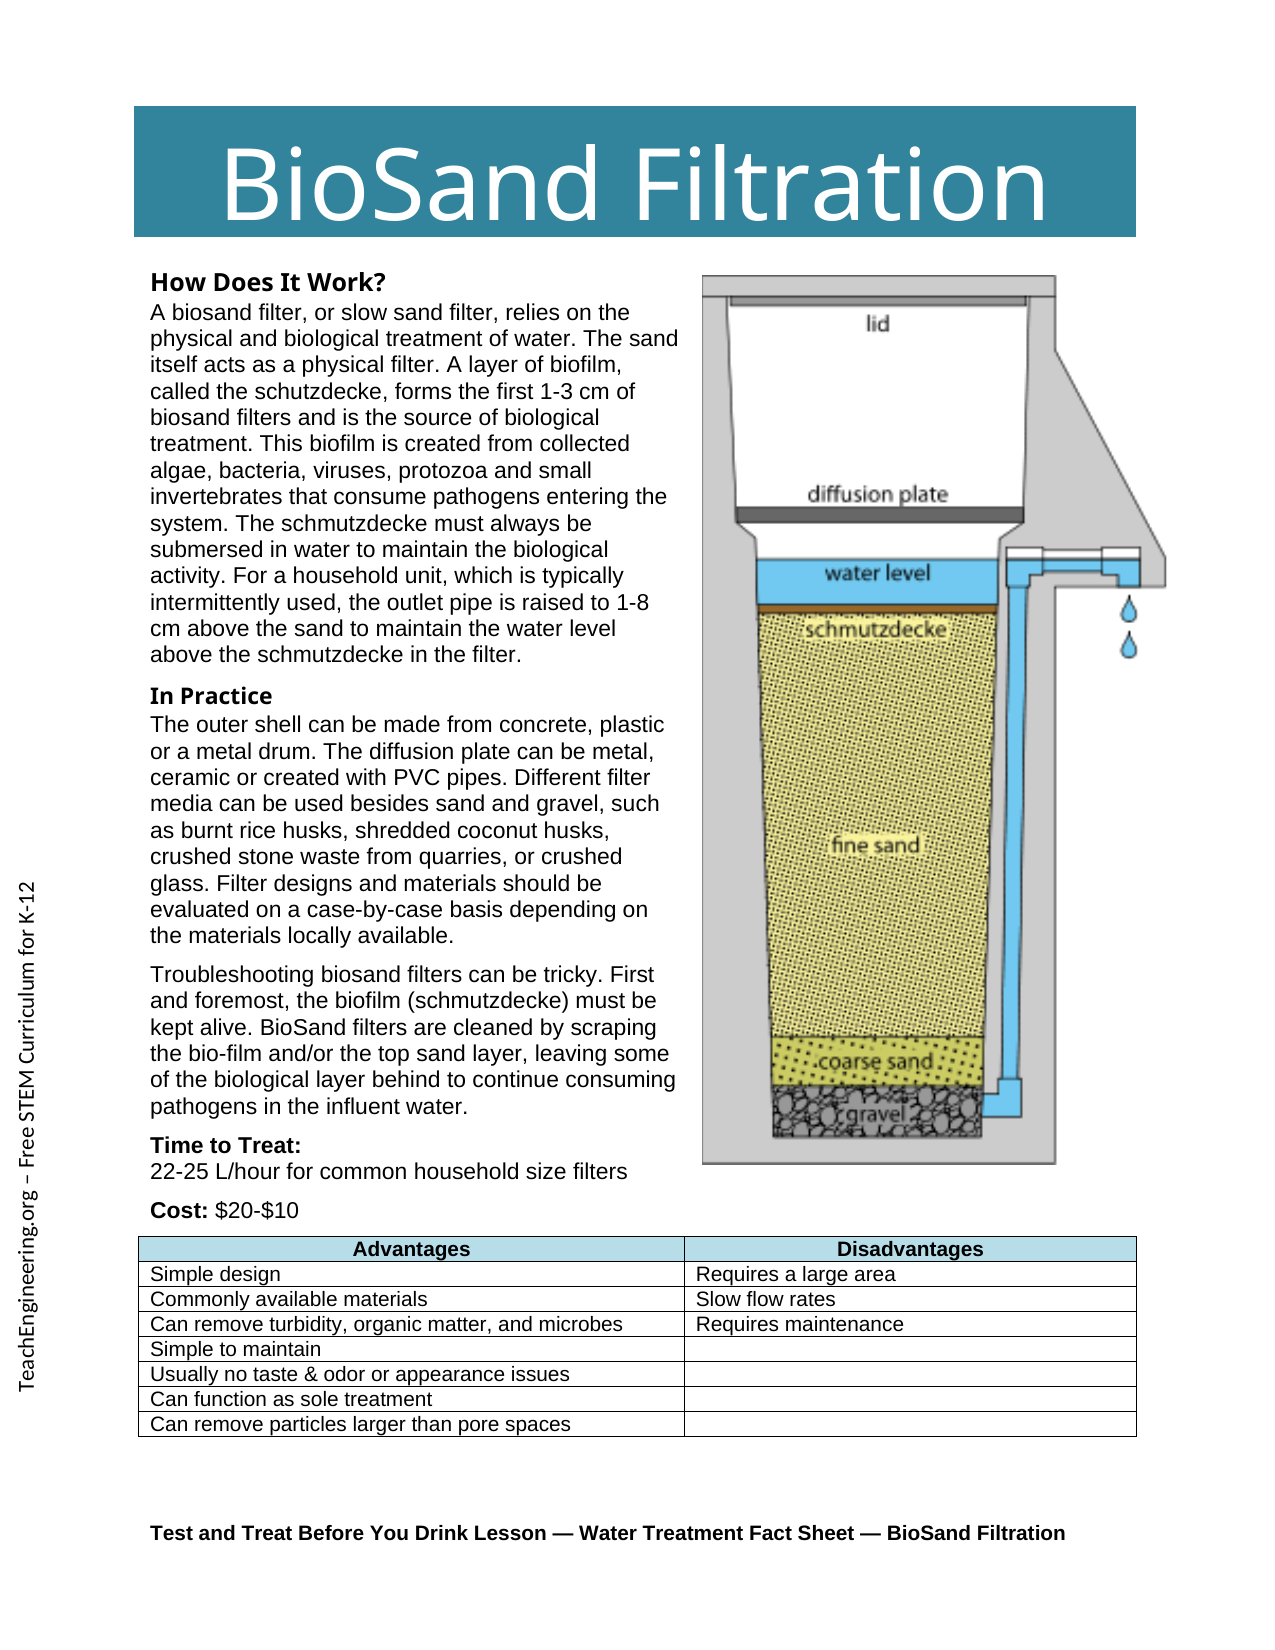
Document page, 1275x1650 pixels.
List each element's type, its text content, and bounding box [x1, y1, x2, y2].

picture [702, 275, 1167, 1165]
table_cell [685, 1412, 1136, 1436]
table_cell Can function as sole treatment [139, 1387, 684, 1411]
table_cell Slow flow rates [685, 1287, 1136, 1311]
text The outer shell can be made from concrete, plastic or a metal drum. The diffusion plate can be metal, ceramic or created with PVC pipes. Different filter media can be used besides sand and gravel, such as burnt rice husks, shredded coconut husks, crushed stone waste from quarries, or crushed glass. Filter designs and materials should be evaluated on a case-by-case basis depending on the materials locally available. [150, 711, 702, 948]
table_cell Can remove turbidity, organic matter, and microbes [139, 1312, 684, 1336]
text Troubleshooting biosand filters can be tricky. First and foremost, the biofilm (schmutzdecke) must be kept alive. BioSand filters are cleaned by scraping the bio-film and/or the top sand layer, leaving some of the biological layer behind to continue consuming pathogens in the influent water. [150, 961, 702, 1119]
table_cell Requires maintenance [685, 1312, 1136, 1336]
table_header Disadvantages [685, 1237, 1136, 1261]
table_cell Requires a large area [685, 1262, 1136, 1286]
text A biosand filter, or slow sand filter, relies on the physical and biological treatment of water. The sand itself acts as a physical filter. A layer of biofilm, called the schutzdecke, forms the first 1-3 cm of biosand filters and is the source of biological treatment. This biofilm is created from collected algae, bacteria, viruses, protozoa and small invertebrates that consume pathogens entering the system. The schmutzdecke must always be submersed in water to maintain the biological activity. For a household unit, which is typically intermittently used, the outlet pipe is raised to 1-8 cm above the sand to maintain the water level above the schmutzdecke in the filter. [150, 299, 702, 668]
table_cell Simple to maintain [139, 1337, 684, 1361]
table_header Advantages [139, 1237, 684, 1261]
table_cell Can remove particles larger than pore spaces [139, 1412, 684, 1436]
text Time to Treat: 22-25 L/hour for common household size filters [150, 1132, 1125, 1184]
text How Does It Work? [150, 264, 1125, 299]
table_cell Usually no taste & odor or appearance issues [139, 1362, 684, 1386]
text In Practice [150, 680, 702, 711]
table_cell [685, 1337, 1136, 1361]
text Cost: $20-$10 [150, 1197, 1125, 1223]
table_cell [685, 1387, 1136, 1411]
table_cell [685, 1362, 1136, 1386]
table_cell Simple design [139, 1262, 684, 1286]
table_cell Commonly available materials [139, 1287, 684, 1311]
